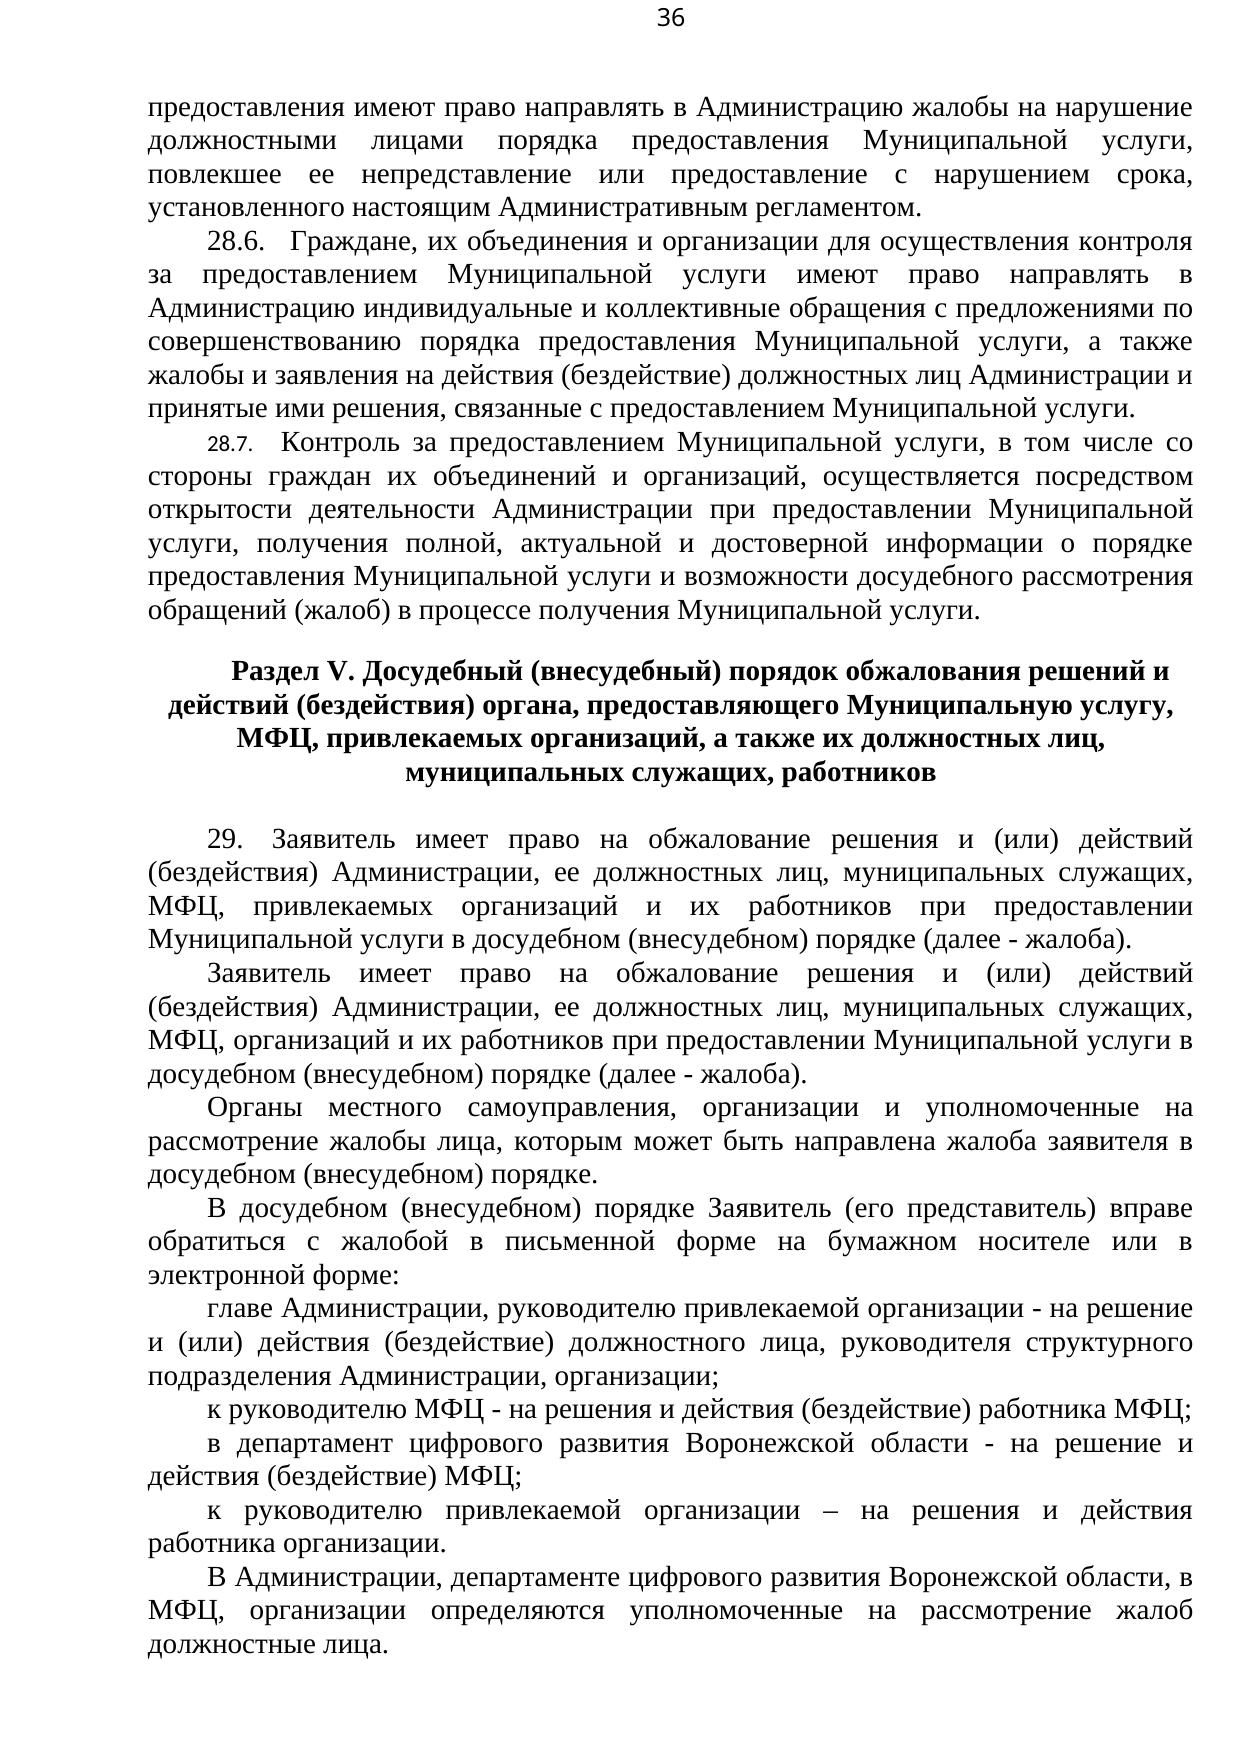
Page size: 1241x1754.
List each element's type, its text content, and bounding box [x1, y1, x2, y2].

text Органы местного самоуправления, организации и уполномоченные на рассмотрение жалобы лица, которым может быть направлена жалоба заявителя в досудебном (внесудебном) порядке. [148, 1089, 1194, 1190]
text к руководителю привлекаемой организации – на решения и действия работника организации. [148, 1492, 1194, 1559]
text Раздел V. Досудебный (внесудебный) порядок обжалования решений и действий (бездействия) органа, предоставляющего Муниципальную услугу, МФЦ, привлекаемых организаций, а также их должностных лиц, муниципальных служащих, работников [148, 653, 1194, 787]
text В Администрации, департаменте цифрового развития Воронежской области, в МФЦ, организации определяются уполномоченные на рассмотрение жалоб должностные лица. [148, 1559, 1194, 1659]
text к руководителю МФЦ - на решения и действия (бездействие) работника МФЦ; [148, 1391, 1194, 1425]
text Заявитель имеет право на обжалование решения и (или) действий (бездействия) Администрации, ее должностных лиц, муниципальных служащих, МФЦ, организаций и их работников при предоставлении Муниципальной услуги в досудебном (внесудебном) порядке (далее - жалоба). [148, 955, 1194, 1089]
list Граждане, их объединения и организации для осуществления контроля за предоставлением Муниципальной услуги имеют право направлять в Администрацию индивидуальные и коллективные обращения с предложениями по совершенствованию порядка предоставления Муниципальной услуги, а также жалобы и заявления на действия (бездействие) должностных лиц Администрации и принятые ими решения, связанные с предоставлением Муниципальной услуги. [148, 223, 1194, 424]
text главе Администрации, руководителю привлекаемой организации - на решение и (или) действия (бездействие) должностного лица, руководителя структурного подразделения Администрации, организации; [148, 1291, 1194, 1391]
text в департамент цифрового развития Воронежской области - на решение и действия (бездействие) МФЦ; [148, 1425, 1194, 1492]
text В досудебном (внесудебном) порядке Заявитель (его представитель) вправе обратиться с жалобой в письменной форме на бумажном носителе или в электронной форме: [148, 1190, 1194, 1291]
list Заявитель имеет право на обжалование решения и (или) действий (бездействия) Администрации, ее должностных лиц, муниципальных служащих, МФЦ, привлекаемых организаций и их работников при предоставлении Муниципальной услуги в досудебном (внесудебном) порядке (далее - жалоба). [148, 821, 1194, 955]
list Контроль за предоставлением Муниципальной услуги, в том числе со стороны граждан их объединений и организаций, осуществляется посредством открытости деятельности Администрации при предоставлении Муниципальной услуги, получения полной, актуальной и достоверной информации о порядке предоставления Муниципальной услуги и возможности досудебного рассмотрения обращений (жалоб) в процессе получения Муниципальной услуги. [148, 424, 1194, 625]
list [148, 89, 1194, 223]
